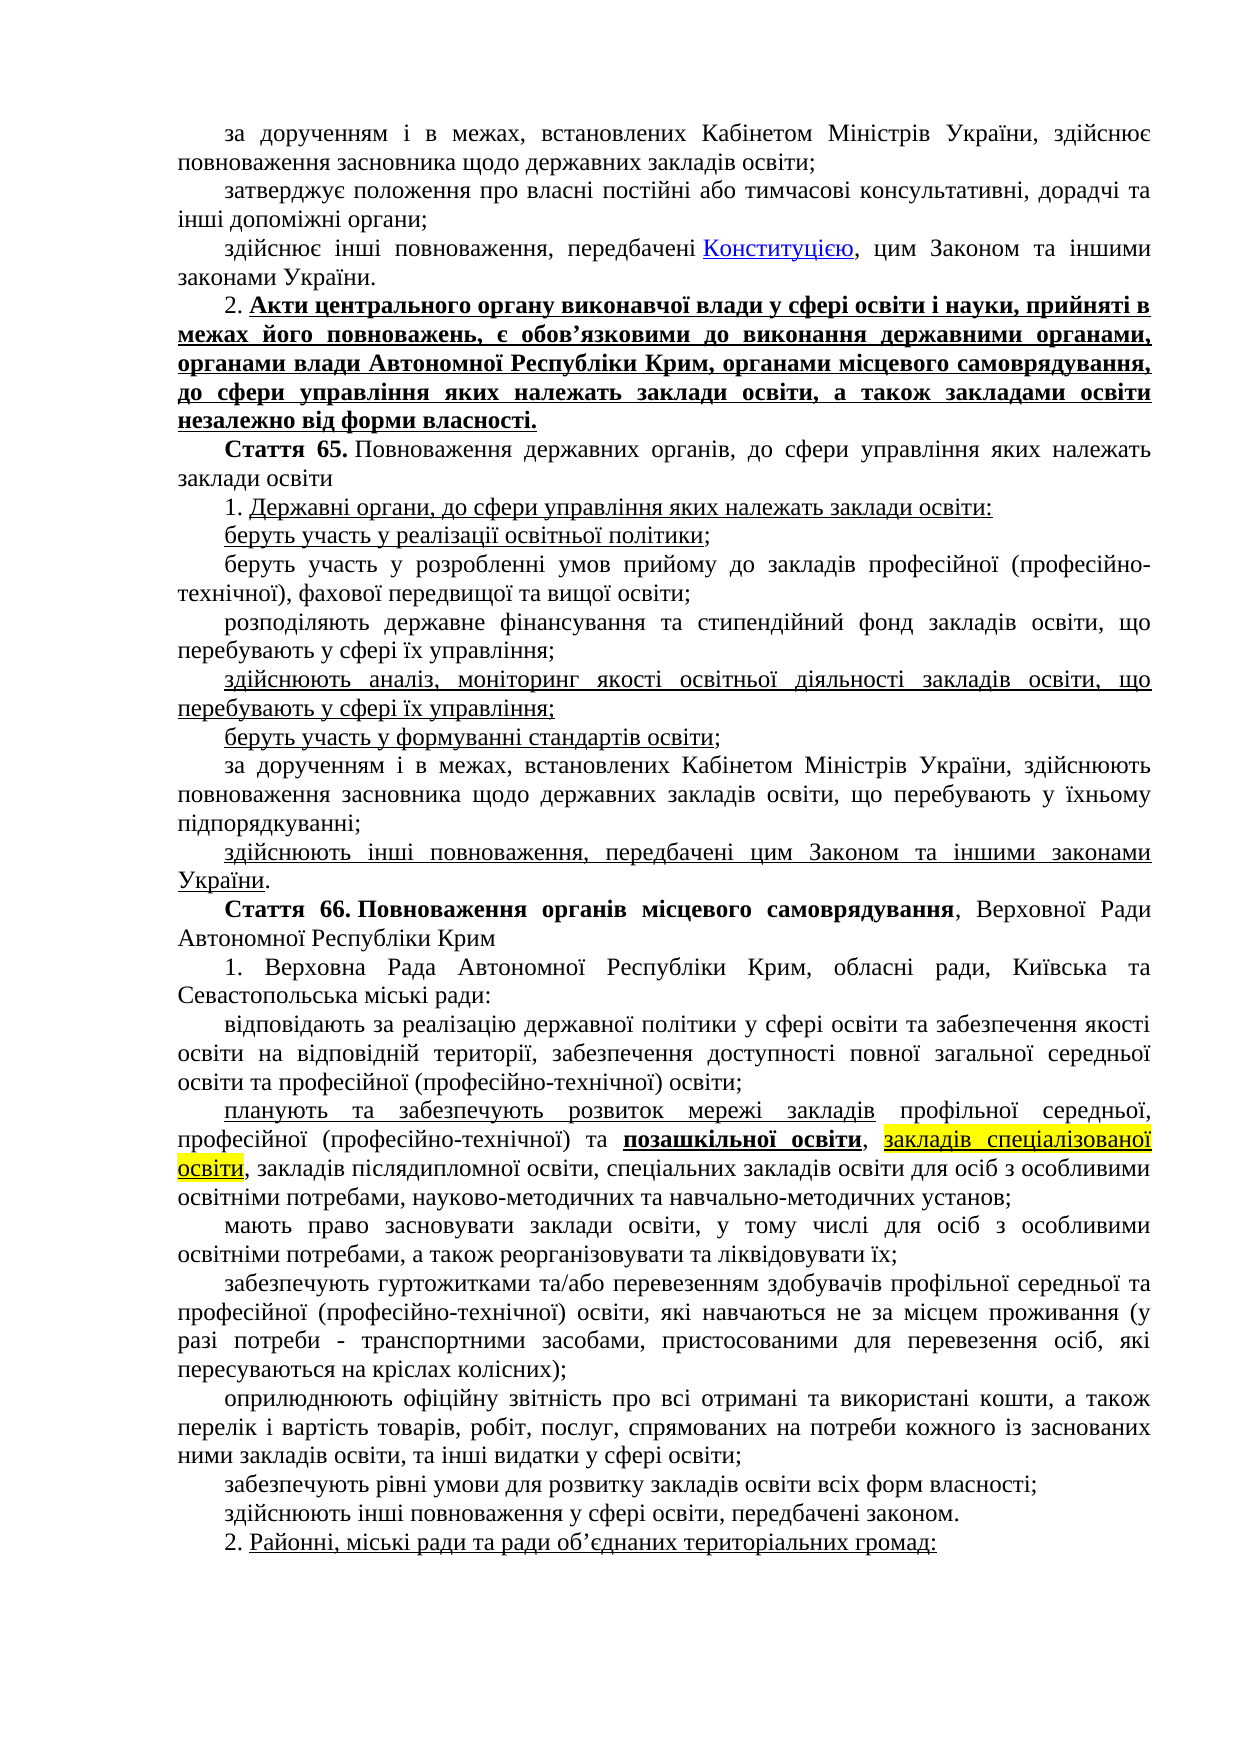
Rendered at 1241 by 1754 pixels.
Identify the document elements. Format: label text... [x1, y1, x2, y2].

text планують та забезпечують розвиток мережі закладів профільної середньої, професійної (професійно-технічної) та позашкільної освіти, закладів спеціалізованої освіти, закладів післядипломної освіти, спеціальних закладів освіти для осіб з особливими освітніми потребами, науково-методичних та навчально-методичних установ; [177, 1096, 1152, 1211]
text за дорученням і в межах, встановлених Кабінетом Міністрів України, здійснює повноваження засновника щодо державних закладів освіти; [177, 118, 1152, 176]
text за дорученням і в межах, встановлених Кабінетом Міністрів України, здійснюють повноваження засновника щодо державних закладів освіти, що перебувають у їхньому підпорядкуванні; [177, 751, 1152, 837]
text 2. Акти центрального органу виконавчої влади у сфері освіти і науки, прийняті в межах його повноважень, є обов’язковими до виконання державними органами, органами влади Автономної Республіки Крим, органами місцевого самоврядування, до сфери управління яких належать заклади освіти, а також закладами освіти незалежно від форми власності. [177, 345, 1152, 373]
text 1. Верховна Рада Автономної Республіки Крим, обласні ради, Київська та Севастопольська міські ради: [177, 952, 1152, 1009]
text розподіляють державне фінансування та стипендійний фонд закладів освіти, що перебувають у сфері їх управління; [177, 607, 1152, 664]
text беруть участь у формуванні стандартів освіти; [177, 722, 1152, 751]
text беруть участь у реалізації освітньої політики; [177, 521, 1152, 549]
text здійснюють інші повноваження, передбачені цим Законом та іншими законами України. [177, 837, 1152, 894]
text здійснюють інші повноваження у сфері освіти, передбачені законом. [177, 1498, 1152, 1527]
text затверджує положення про власні постійні або тимчасові консультативні, дорадчі та інші допоміжні органи; [177, 176, 1152, 233]
text мають право засновувати заклади освіти, у тому числі для осіб з особливими освітніми потребами, а також реорганізовувати та ліквідовувати їх; [177, 1211, 1152, 1268]
text Стаття 65. Повноваження державних органів, до сфери управління яких належать заклади освіти [177, 434, 1152, 492]
text 2. Акти центрального органу виконавчої влади у сфері освіти і науки, прийняті в межах його повноважень, є обов’язковими до виконання державними органами, органами влади Автономної Республіки Крим, органами місцевого самоврядування, до сфери управління яких належать заклади освіти, а також закладами освіти незалежно від форми власності. [177, 403, 1152, 434]
text 2. Районні, міські ради та ради об’єднаних територіальних громад: [177, 1527, 1152, 1556]
text оприлюднюють офіційну звітність про всі отримані та використані кошти, а також перелік і вартість товарів, робіт, послуг, спрямованих на потреби кожного із заснованих ними закладів освіти, та інші видатки у сфері освіти; [177, 1383, 1152, 1469]
text забезпечують рівні умови для розвитку закладів освіти всіх форм власності; [177, 1469, 1152, 1498]
text забезпечують гуртожитками та/або перевезенням здобувачів профільної середньої та професійної (професійно-технічної) освіти, які навчаються не за місцем проживання (у разі потреби - транспортними засобами, пристосованими для перевезення осіб, які пересуваються на кріслах колісних); [177, 1268, 1152, 1383]
text беруть участь у розробленні умов прийому до закладів професійної (професійно-технічної), фахової передвищої та вищої освіти; [177, 549, 1152, 607]
text здійснює інші повноваження, передбачені Конституцією, цим Законом та іншими законами України. [177, 233, 1152, 291]
text здійснюють аналіз, моніторинг якості освітньої діяльності закладів освіти, що перебувають у сфері їх управління; [177, 664, 1152, 722]
text 2. Акти центрального органу виконавчої влади у сфері освіти і науки, прийняті в межах його повноважень, є обов’язковими до виконання державними органами, органами влади Автономної Республіки Крим, органами місцевого самоврядування, до сфери управління яких належать заклади освіти, а також закладами освіти незалежно від форми власності. [177, 374, 1152, 402]
text Стаття 66. Повноваження органів місцевого самоврядування, Верховної Ради Автономної Республіки Крим [177, 894, 1152, 952]
text відповідають за реалізацію державної політики у сфері освіти та забезпечення якості освіти на відповідній території, забезпечення доступності повної загальної середньої освіти та професійної (професійно-технічної) освіти; [177, 1009, 1152, 1096]
text 1. Державні органи, до сфери управління яких належать заклади освіти: [177, 492, 1152, 521]
text 2. Акти центрального органу виконавчої влади у сфері освіти і науки, прийняті в межах його повноважень, є обов’язковими до виконання державними органами, органами влади Автономної Республіки Крим, органами місцевого самоврядування, до сфери управління яких належать заклади освіти, а також закладами освіти незалежно від форми власності. [177, 291, 1152, 344]
